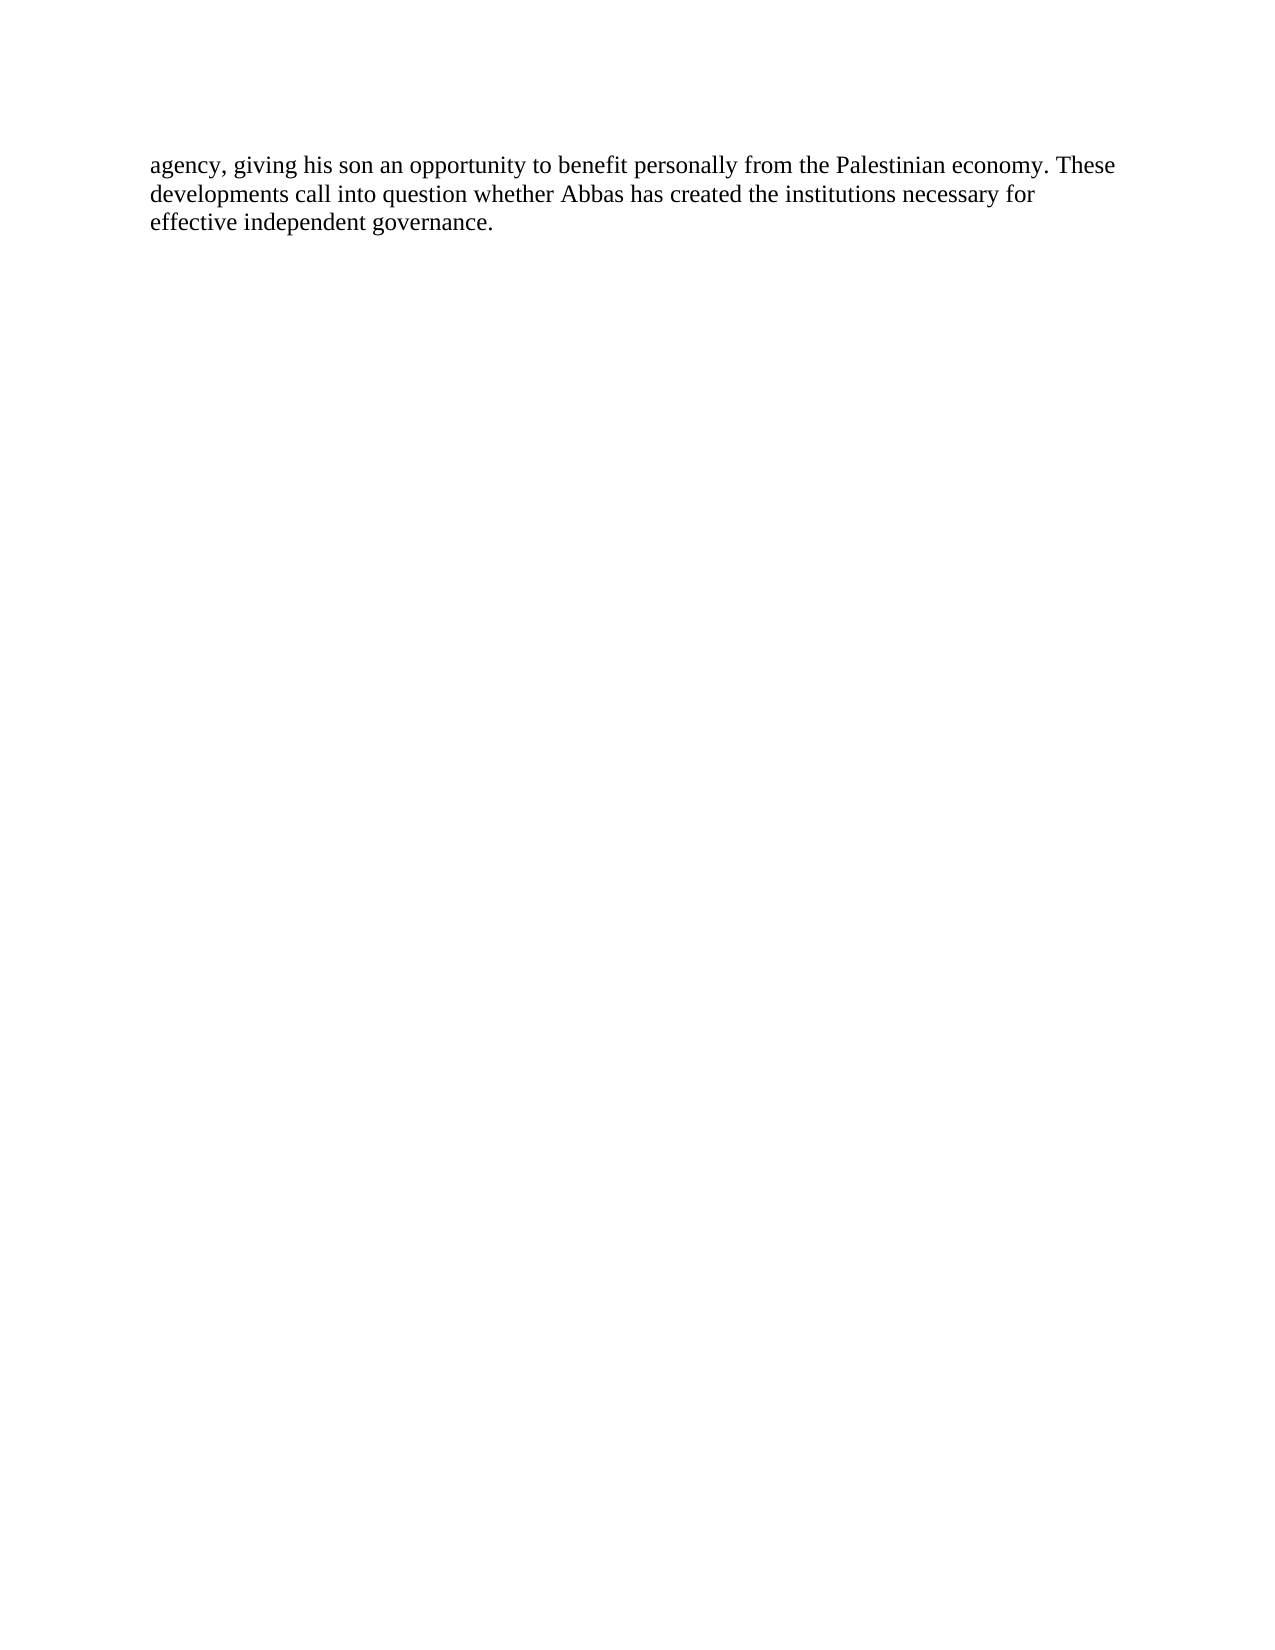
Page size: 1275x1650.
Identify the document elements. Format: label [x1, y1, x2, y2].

text [150, 150, 1125, 236]
